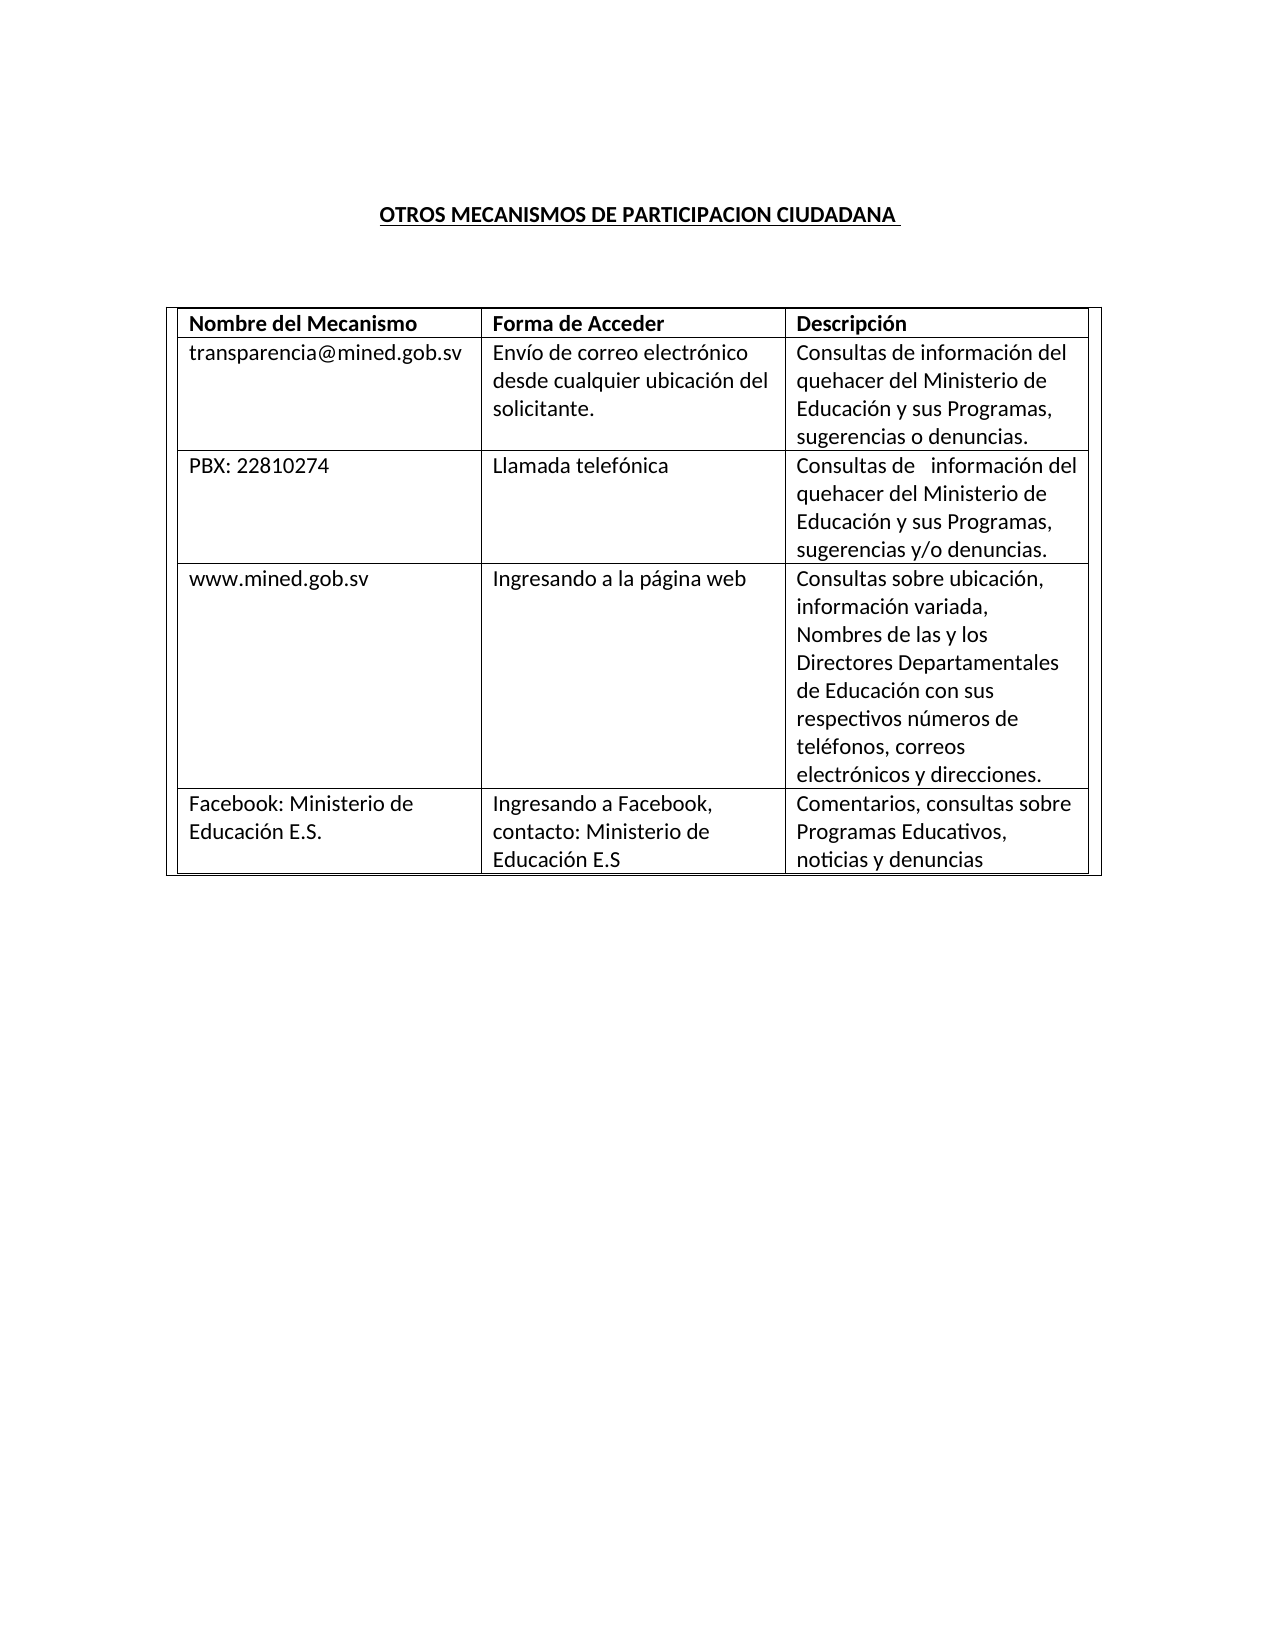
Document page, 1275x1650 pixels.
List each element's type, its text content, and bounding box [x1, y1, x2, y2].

table_header [786, 451, 1088, 563]
table_header [178, 451, 481, 563]
table_header [167, 308, 177, 874]
table_header [482, 451, 785, 563]
text OTROS MECANISMOS DE PARTICIPACION CIUDADANA [177, 201, 1098, 229]
table_header [786, 338, 1088, 450]
table_header [482, 789, 785, 873]
table_header [786, 789, 1088, 873]
table_header [178, 338, 481, 450]
table_header [178, 789, 481, 873]
table_header [178, 309, 481, 337]
table_header [178, 564, 481, 788]
table_header [482, 309, 785, 337]
table_header [786, 564, 1088, 788]
table_header [1089, 308, 1101, 874]
table_header [482, 564, 785, 788]
table_header [786, 309, 1088, 337]
table_header [482, 338, 785, 450]
